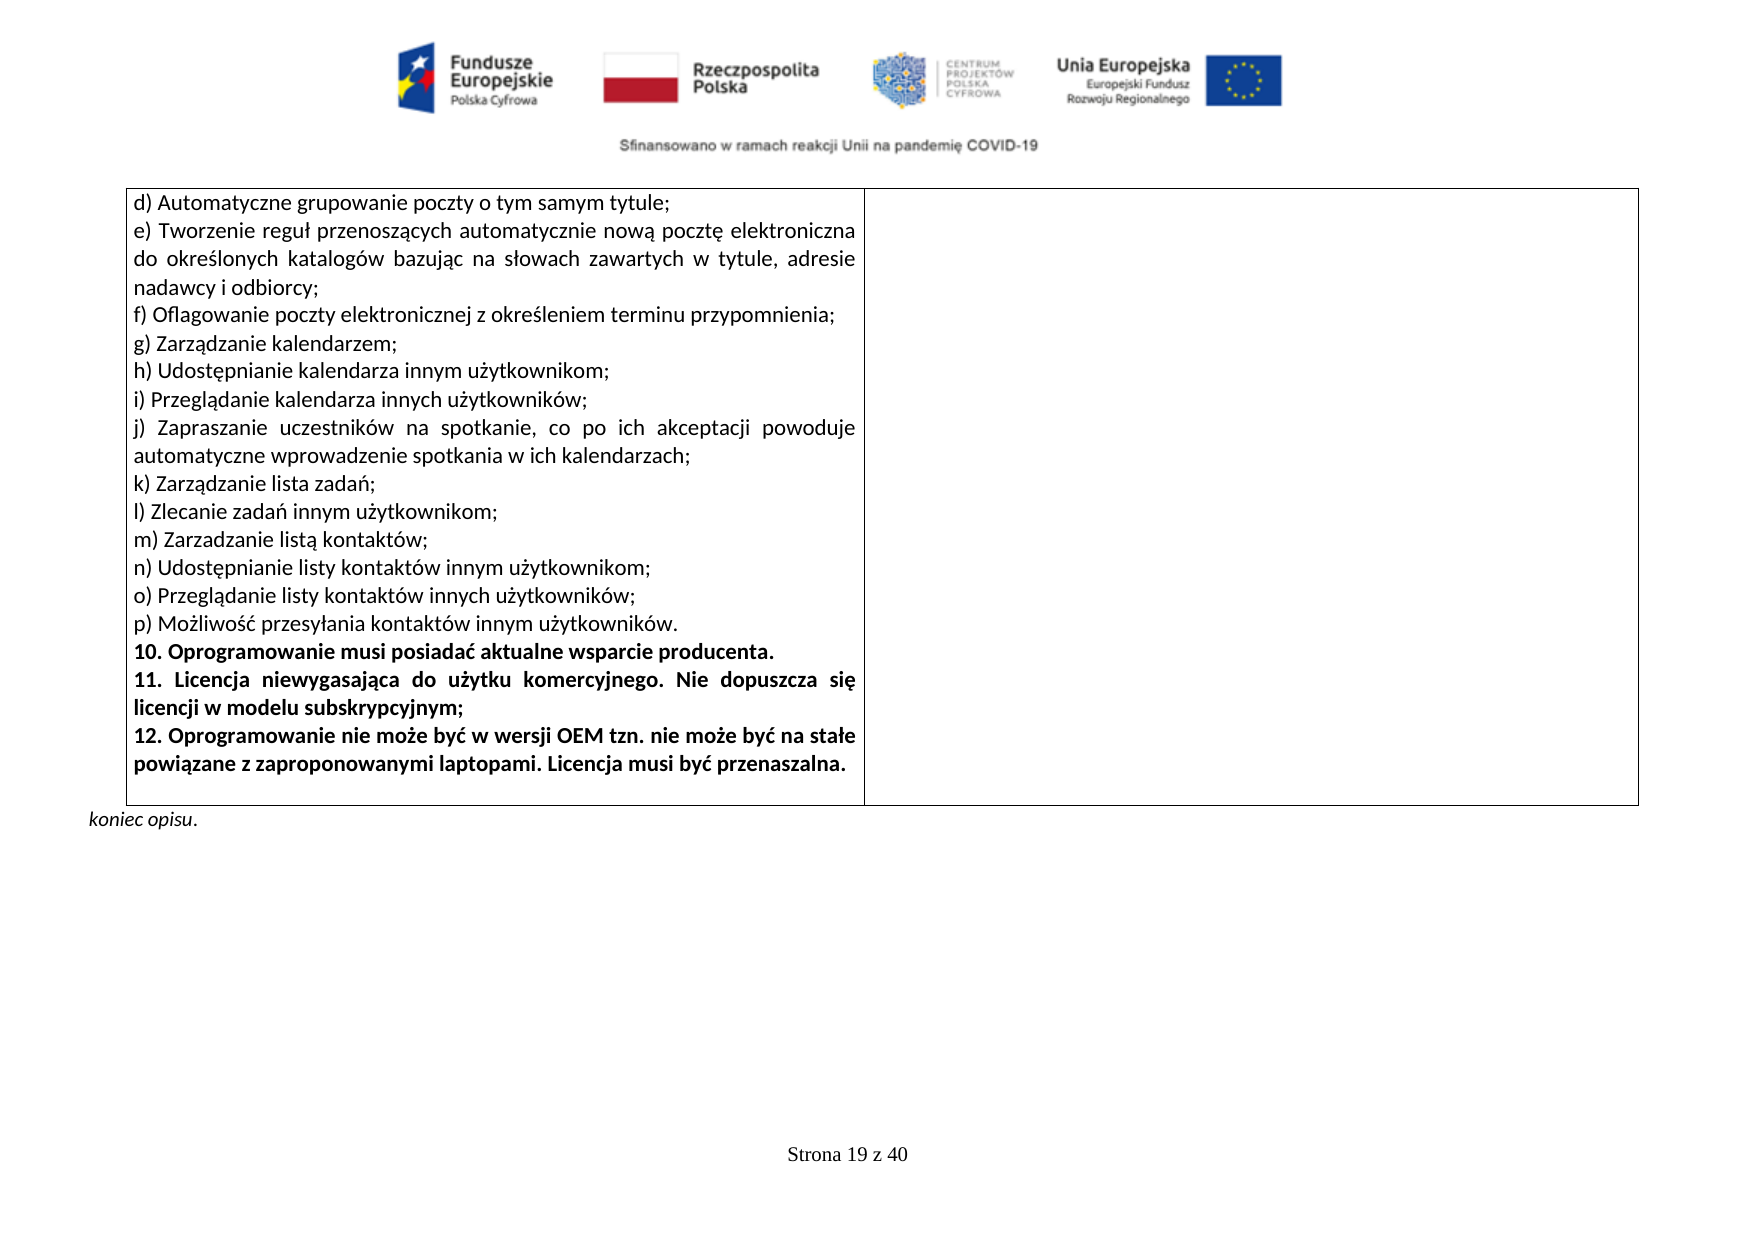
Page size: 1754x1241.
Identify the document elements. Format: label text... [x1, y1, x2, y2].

picture [358, 16, 1304, 177]
table_cell [865, 189, 1638, 805]
text koniec opisu. [89, 806, 1606, 831]
